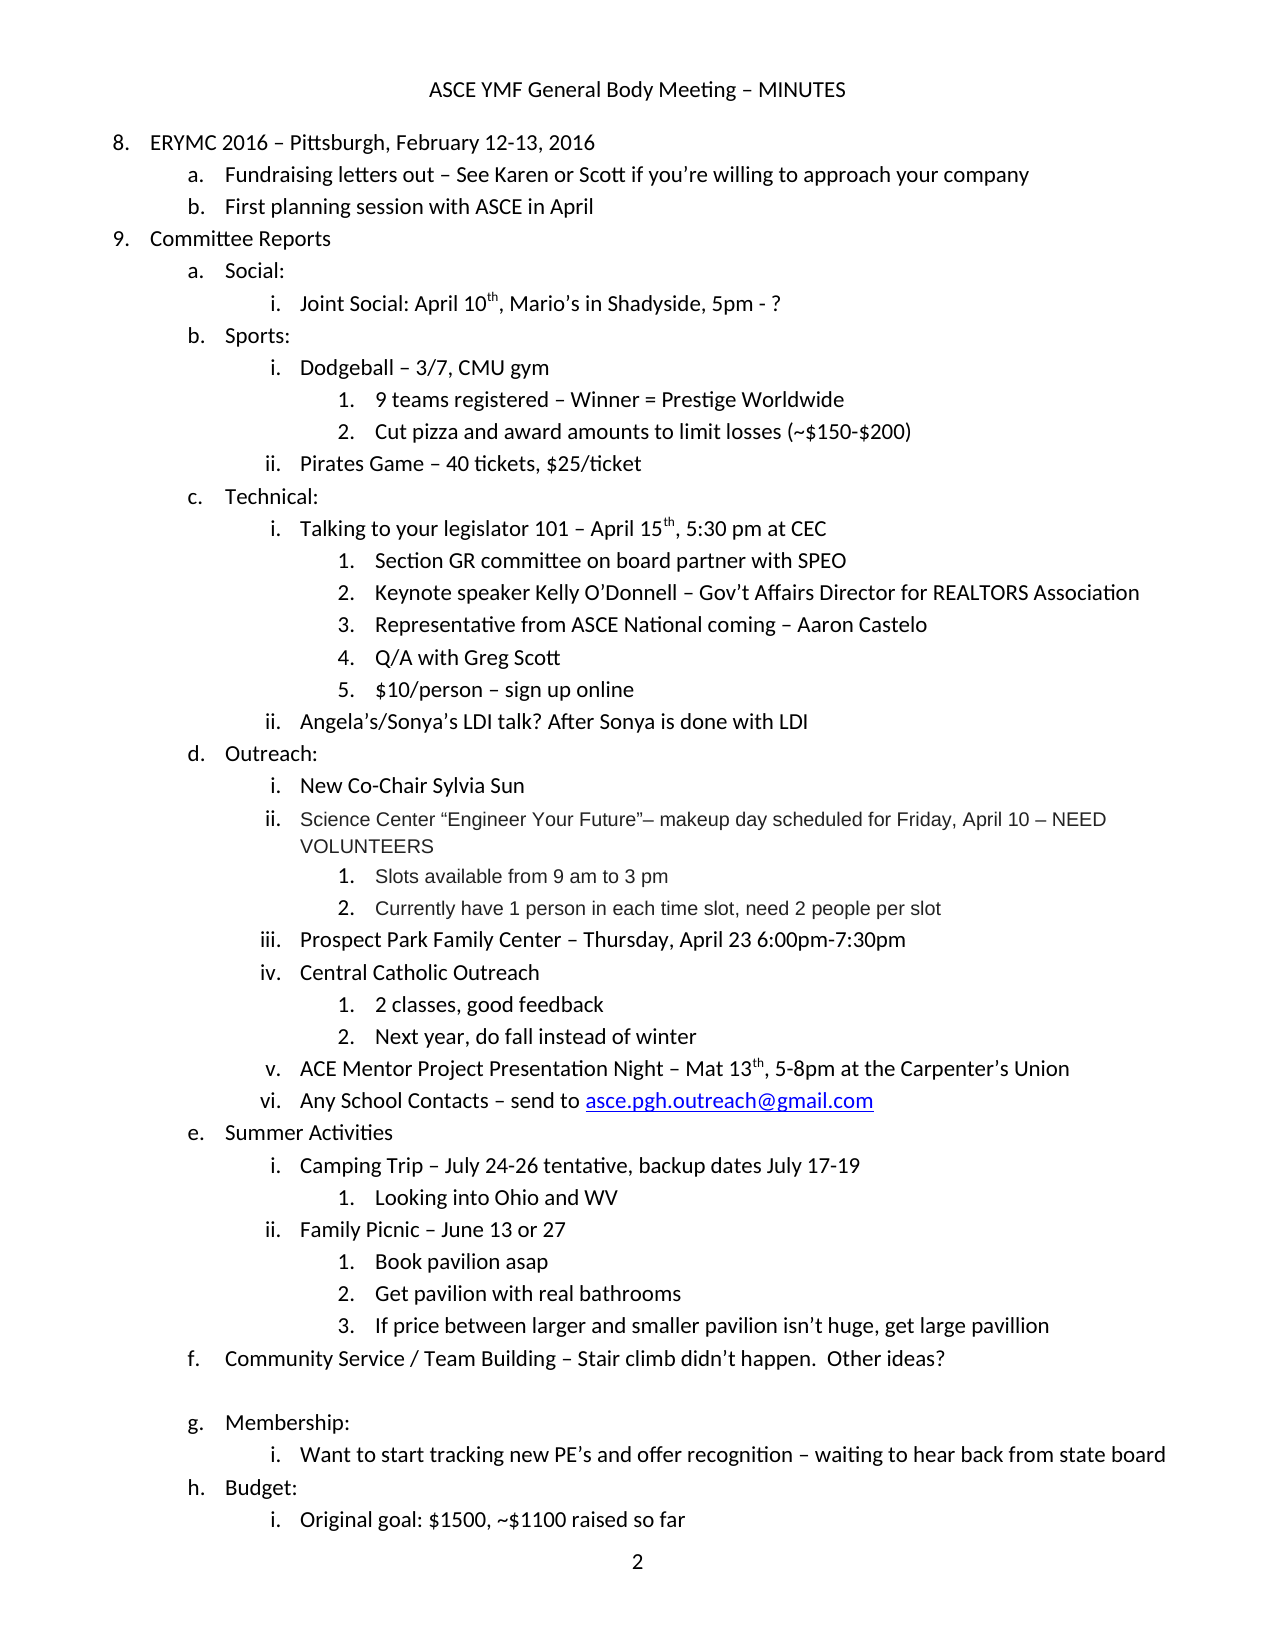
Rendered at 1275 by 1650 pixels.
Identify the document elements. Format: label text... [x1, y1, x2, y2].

list First planning session with ASCE in April [187, 192, 1200, 220]
list Q/A with Greg Scott [337, 643, 1200, 671]
list Original goal: $1500, ~$1100 raised so far [281, 1505, 1200, 1533]
list Looking into Ohio and WV [337, 1183, 1200, 1211]
list Budget: [187, 1473, 1200, 1501]
list Dodgeball – 3/7, CMU gym [281, 353, 1200, 381]
list Outreach: [187, 739, 1200, 767]
list ERYMC 2016 – Pittsburgh, February 12-13, 2016 [112, 128, 1200, 156]
list Technical: [187, 482, 1200, 510]
list Angela’s/Sonya’s LDI talk? After Sonya is done with LDI [281, 707, 1200, 735]
list New Co-Chair Sylvia Sun [281, 771, 1200, 799]
list Community Service / Team Building – Stair climb didn’t happen. Other ideas? [187, 1344, 1200, 1404]
list Book pavilion asap [337, 1247, 1200, 1275]
list Keynote speaker Kelly O’Donnell – Gov’t Affairs Director for REALTORS Association [337, 578, 1200, 606]
list Summer Activities [187, 1118, 1200, 1147]
list Section GR committee on board partner with SPEO [337, 546, 1200, 574]
list Science Center “Engineer Your Future”– makeup day scheduled for Friday, April 10 – NEED VOLUNTEERS [281, 804, 1200, 858]
list Talking to your legislator 101 – April 15th, 5:30 pm at CEC [281, 514, 1200, 542]
list Pirates Game – 40 tickets, $25/ticket [281, 449, 1200, 478]
list Central Catholic Outreach [281, 958, 1200, 986]
list $10/person – sign up online [337, 675, 1200, 703]
list Membership: [187, 1408, 1200, 1436]
list Joint Social: April 10th, Mario’s in Shadyside, 5pm - ? [281, 289, 1200, 317]
list Next year, do fall instead of winter [337, 1022, 1200, 1050]
list Slots available from 9 am to 3 pm [337, 861, 1200, 889]
list Get pavilion with real bathrooms [337, 1279, 1200, 1307]
list Family Picnic – June 13 or 27 [281, 1215, 1200, 1243]
list Any School Contacts – send to asce.pgh.outreach@gmail.com [281, 1086, 1200, 1114]
list Prospect Park Family Center – Thursday, April 23 6:00pm-7:30pm [281, 925, 1200, 953]
list If price between larger and smaller pavilion isn’t huge, get large pavillion [337, 1312, 1200, 1340]
list 2 classes, good feedback [337, 990, 1200, 1018]
list Social: [187, 256, 1200, 284]
list Camping Trip – July 24-26 tentative, backup dates July 17-19 [281, 1151, 1200, 1179]
list Committee Reports [112, 224, 1200, 252]
list 9 teams registered – Winner = Prestige Worldwide [337, 385, 1200, 413]
list Cut pizza and award amounts to limit losses (~$150-$200) [337, 417, 1200, 445]
list Sports: [187, 321, 1200, 349]
list Currently have 1 person in each time slot, need 2 people per slot [337, 893, 1200, 921]
list ACE Mentor Project Presentation Night – Mat 13th, 5-8pm at the Carpenter’s Union [281, 1054, 1200, 1082]
list Fundraising letters out – See Karen or Scott if you’re willing to approach your company [187, 160, 1200, 188]
list Want to start tracking new PE’s and offer recognition – waiting to hear back from state board [281, 1440, 1200, 1468]
list Representative from ASCE National coming – Aaron Castelo [337, 611, 1200, 638]
